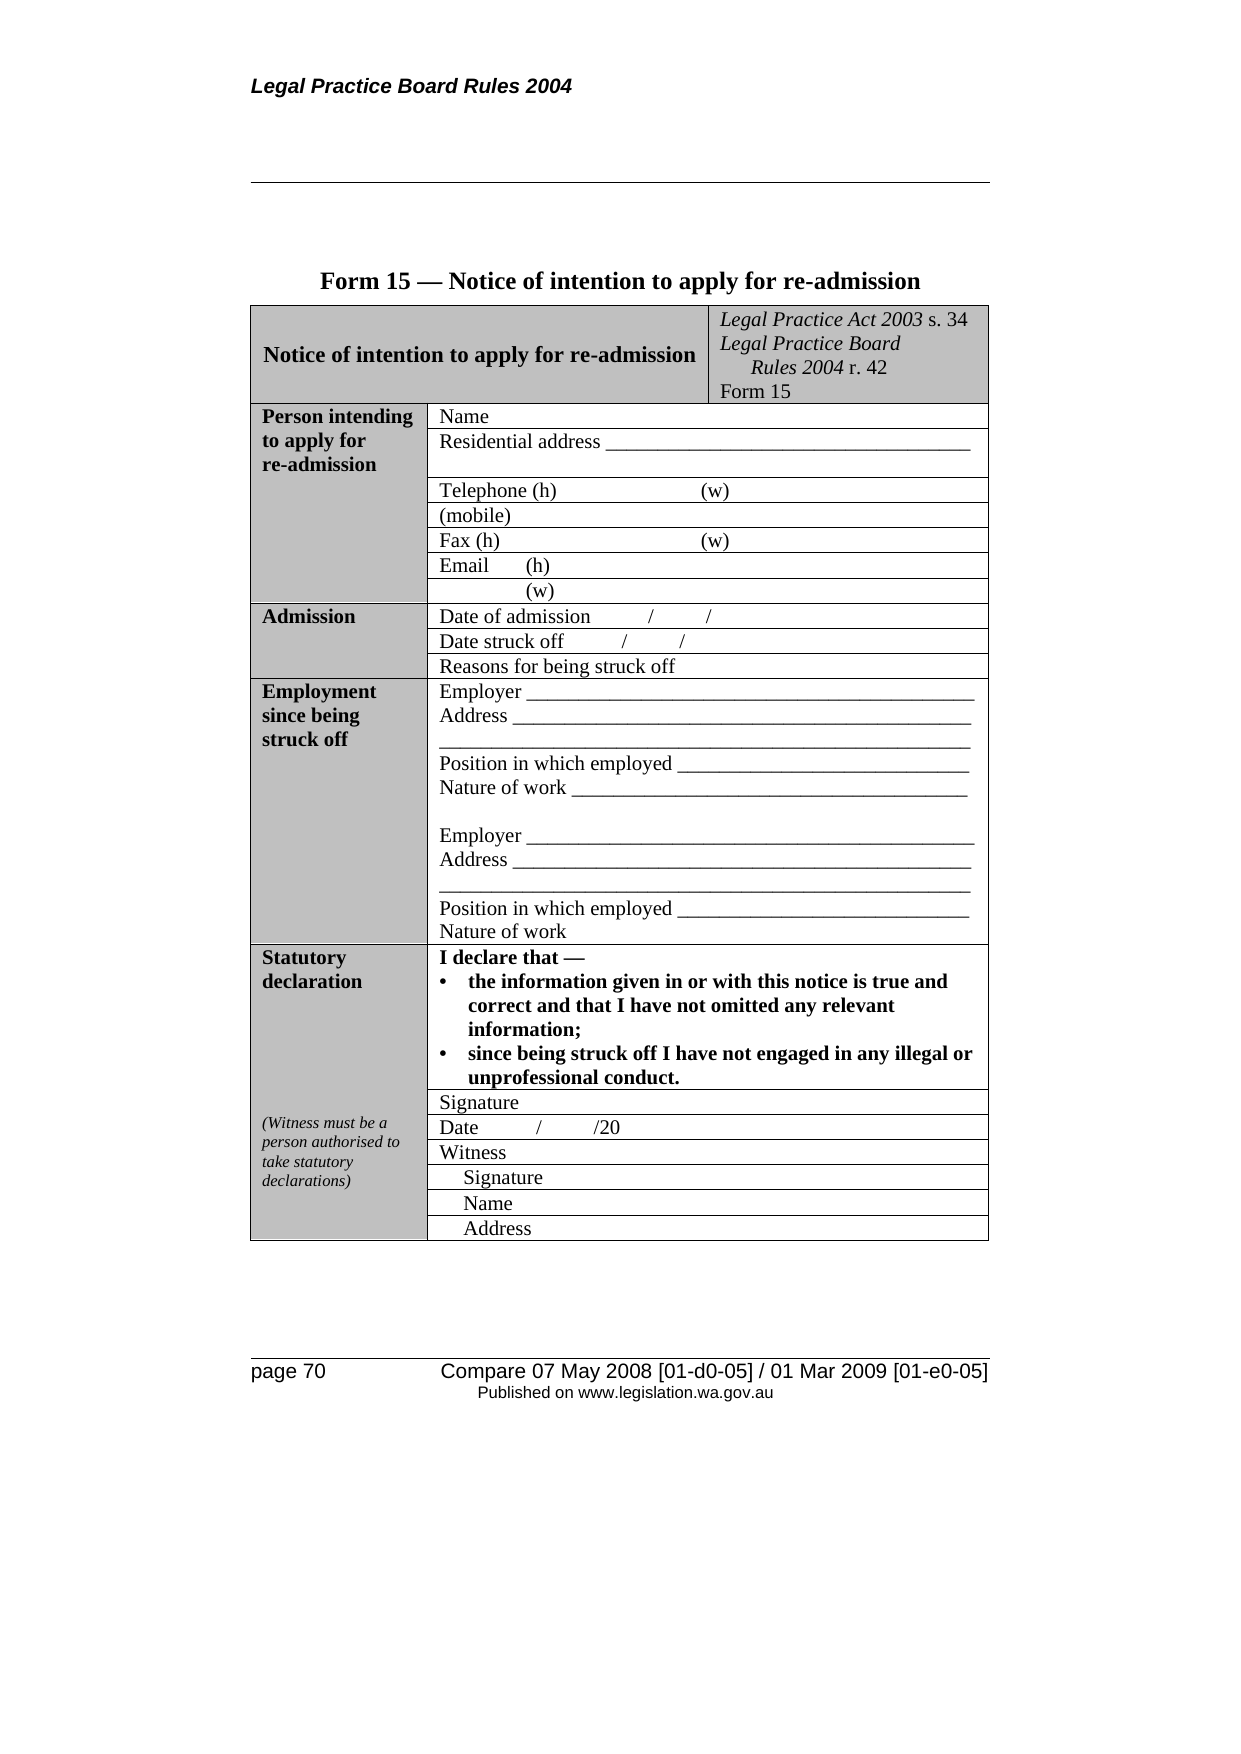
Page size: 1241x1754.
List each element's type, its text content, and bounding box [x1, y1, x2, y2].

table_cell Fax (h) (w) [428, 528, 988, 552]
table_cell Date struck off / / [428, 629, 988, 653]
table_cell Signature [428, 1165, 988, 1189]
table_cell Date / /20 [428, 1115, 988, 1139]
table_cell Reasons for being struck off [428, 654, 988, 678]
table_cell Telephone (h) (w) [428, 478, 988, 502]
subtitle Form 15 — Notice of intention to apply for re-admission [251, 266, 990, 295]
table_cell Admission [251, 604, 427, 678]
table_cell (w) [428, 579, 988, 602]
table_cell Address [428, 1216, 988, 1239]
table_cell (mobile) [428, 503, 988, 527]
table_cell Date of admission / / [428, 604, 988, 628]
table_cell Witness [428, 1140, 988, 1164]
table_cell Signature [428, 1090, 988, 1114]
table_cell I declare that — • the information given in or with this notice is true and correct and that I have not omitted any relevant information; • since being struck off I have not engaged in any illegal or unprofessional conduct. [428, 945, 988, 1089]
table_cell Person intending to apply for re-admission [251, 404, 427, 602]
table_cell Name [428, 1190, 988, 1214]
table_cell Residential address ___________________________________ [428, 429, 988, 477]
table_header Legal Practice Act 2003 s. 34 Legal Practice Board Rules 2004 r. 42 Form 15 [709, 306, 988, 403]
table_cell Employer ___________________________________________ Address ____________________________________________ ___________________________________________________ Position in which employed ____________________________ Nature of work ______________________________________ Employer ___________________________________________ Address ____________________________________________ ___________________________________________________ Position in which employed ____________________________ Nature of work [428, 679, 988, 943]
table_cell Name [428, 404, 988, 428]
table_header Notice of intention to apply for re-admission [251, 306, 708, 403]
table_cell Statutory declaration (Witness must be a person authorised to take statutory declarations) [251, 945, 427, 1239]
table_cell Email (h) [428, 553, 988, 577]
table_cell Employment since being struck off [251, 679, 427, 943]
